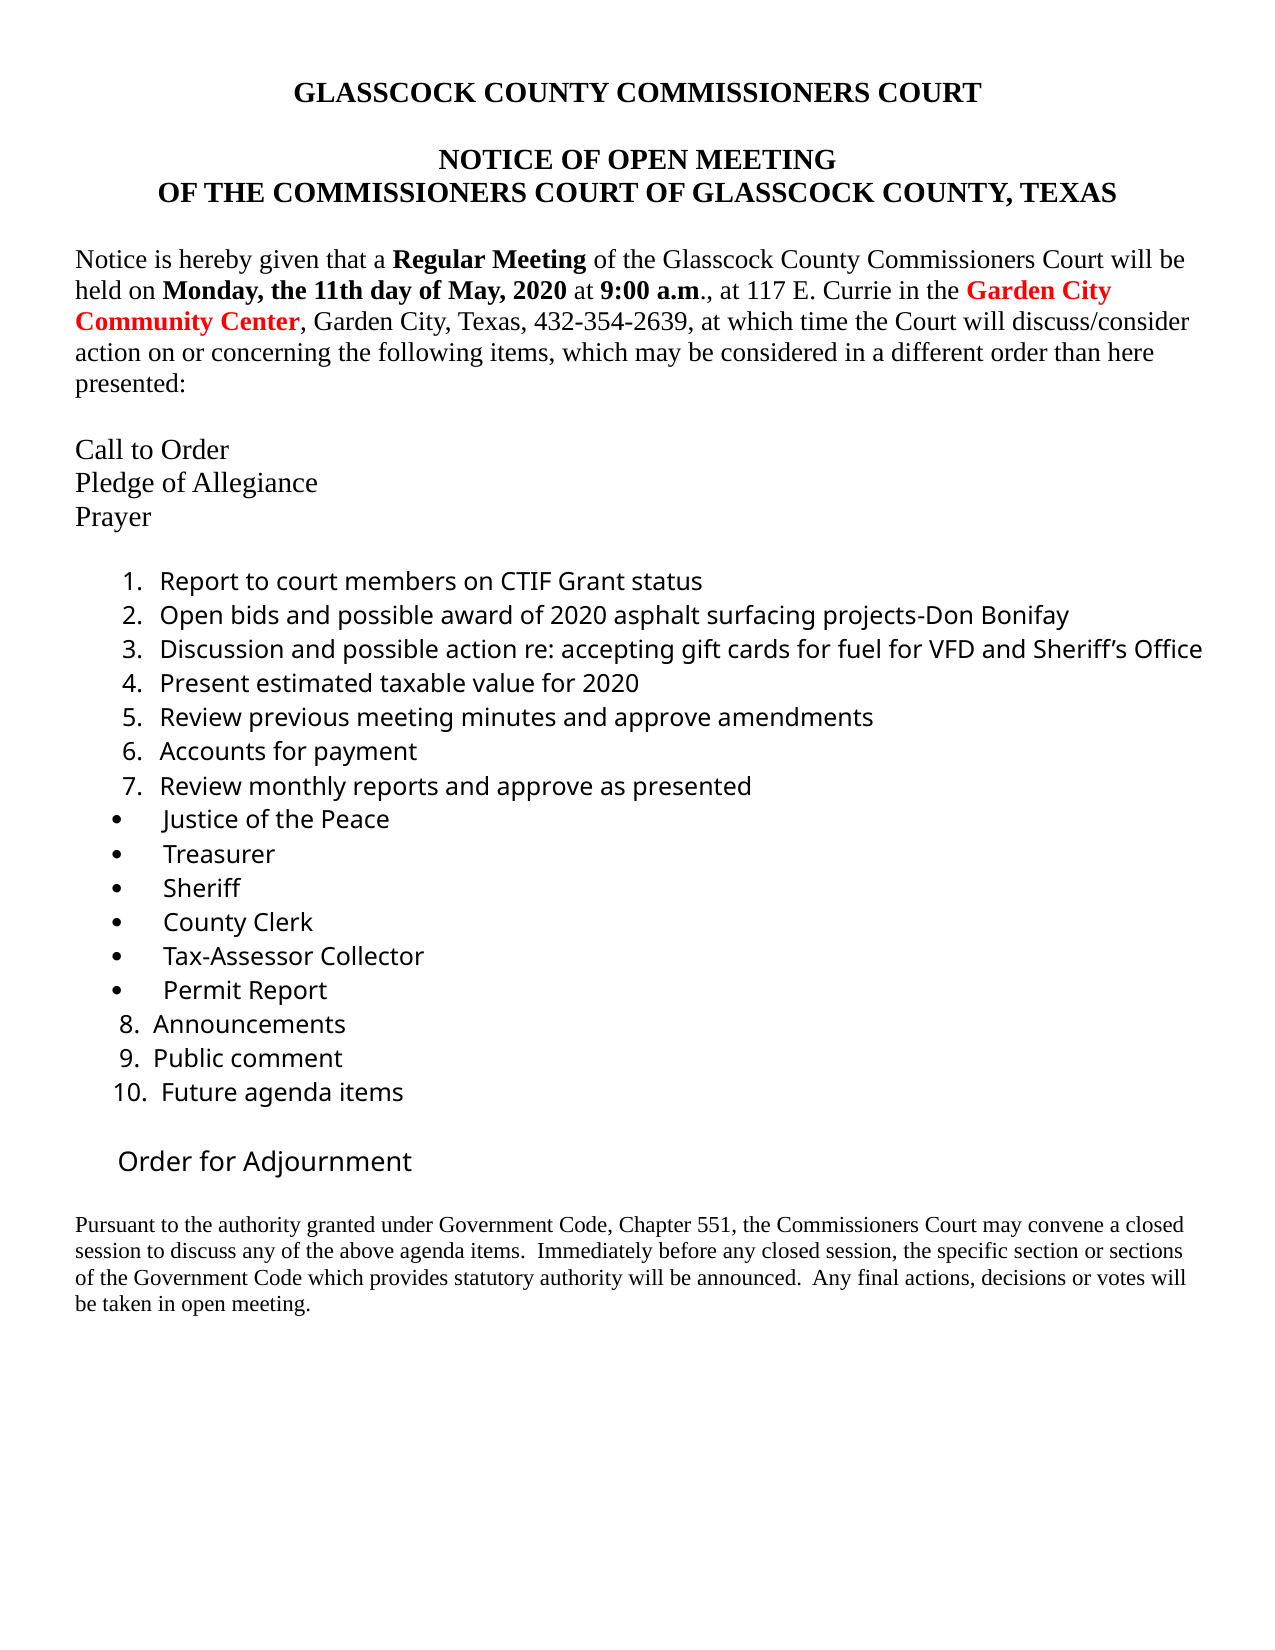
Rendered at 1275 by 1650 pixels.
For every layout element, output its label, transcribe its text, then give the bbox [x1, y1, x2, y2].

text Order for Adjournment [75, 1143, 1200, 1180]
list Review monthly reports and approve as presented [122, 768, 1200, 802]
text Call to Order [75, 432, 1200, 466]
text Pursuant to the authority granted under Government Code, Chapter 551, the Commissioners Court may convene a closed session to discuss any of the above agenda items. Immediately before any closed session, the specific section or sections of the Government Code which provides statutory authority will be announced. Any final actions, decisions or votes will be taken in open meeting. [75, 1211, 1200, 1316]
text Notice is hereby given that a Regular Meeting of the Glasscock County Commissioners Court will be held on Monday, the 11th day of May, 2020 at 9:00 a.m., at 117 E. Currie in the Garden City Community Center, Garden City, Texas, 432-354-2639, at which time the Court will discuss/consider action on or concerning the following items, which may be considered in a different order than here presented: [75, 243, 1200, 398]
text 9. Public comment [112, 1041, 1200, 1075]
text Pledge of Allegiance [75, 466, 1200, 499]
list Permit Report [112, 972, 1200, 1007]
list Sheriff [112, 870, 1200, 904]
text NOTICE OF OPEN MEETING [75, 142, 1200, 176]
text 10. Future agenda items [112, 1075, 1200, 1109]
list Open bids and possible award of 2020 asphalt surfacing projects-Don Bonifay [122, 598, 1200, 632]
list Justice of the Peace [112, 802, 1200, 836]
text 8. Announcements [112, 1007, 1200, 1041]
list Treasurer [112, 836, 1200, 870]
list Review previous meeting minutes and approve amendments [122, 700, 1200, 734]
list County Clerk [112, 904, 1200, 938]
text Prayer [75, 499, 1200, 533]
list Tax-Assessor Collector [112, 938, 1200, 972]
list Present estimated taxable value for 2020 [122, 666, 1200, 700]
text OF THE COMMISSIONERS COURT OF GLASSCOCK COUNTY, TEXAS [75, 176, 1200, 209]
list Discussion and possible action re: accepting gift cards for fuel for VFD and Sheriff’s Office [75, 632, 1200, 666]
list Report to court members on CTIF Grant status [122, 564, 1200, 598]
text GLASSCOCK COUNTY COMMISSIONERS COURT [75, 75, 1200, 108]
list Accounts for payment [122, 734, 1200, 768]
